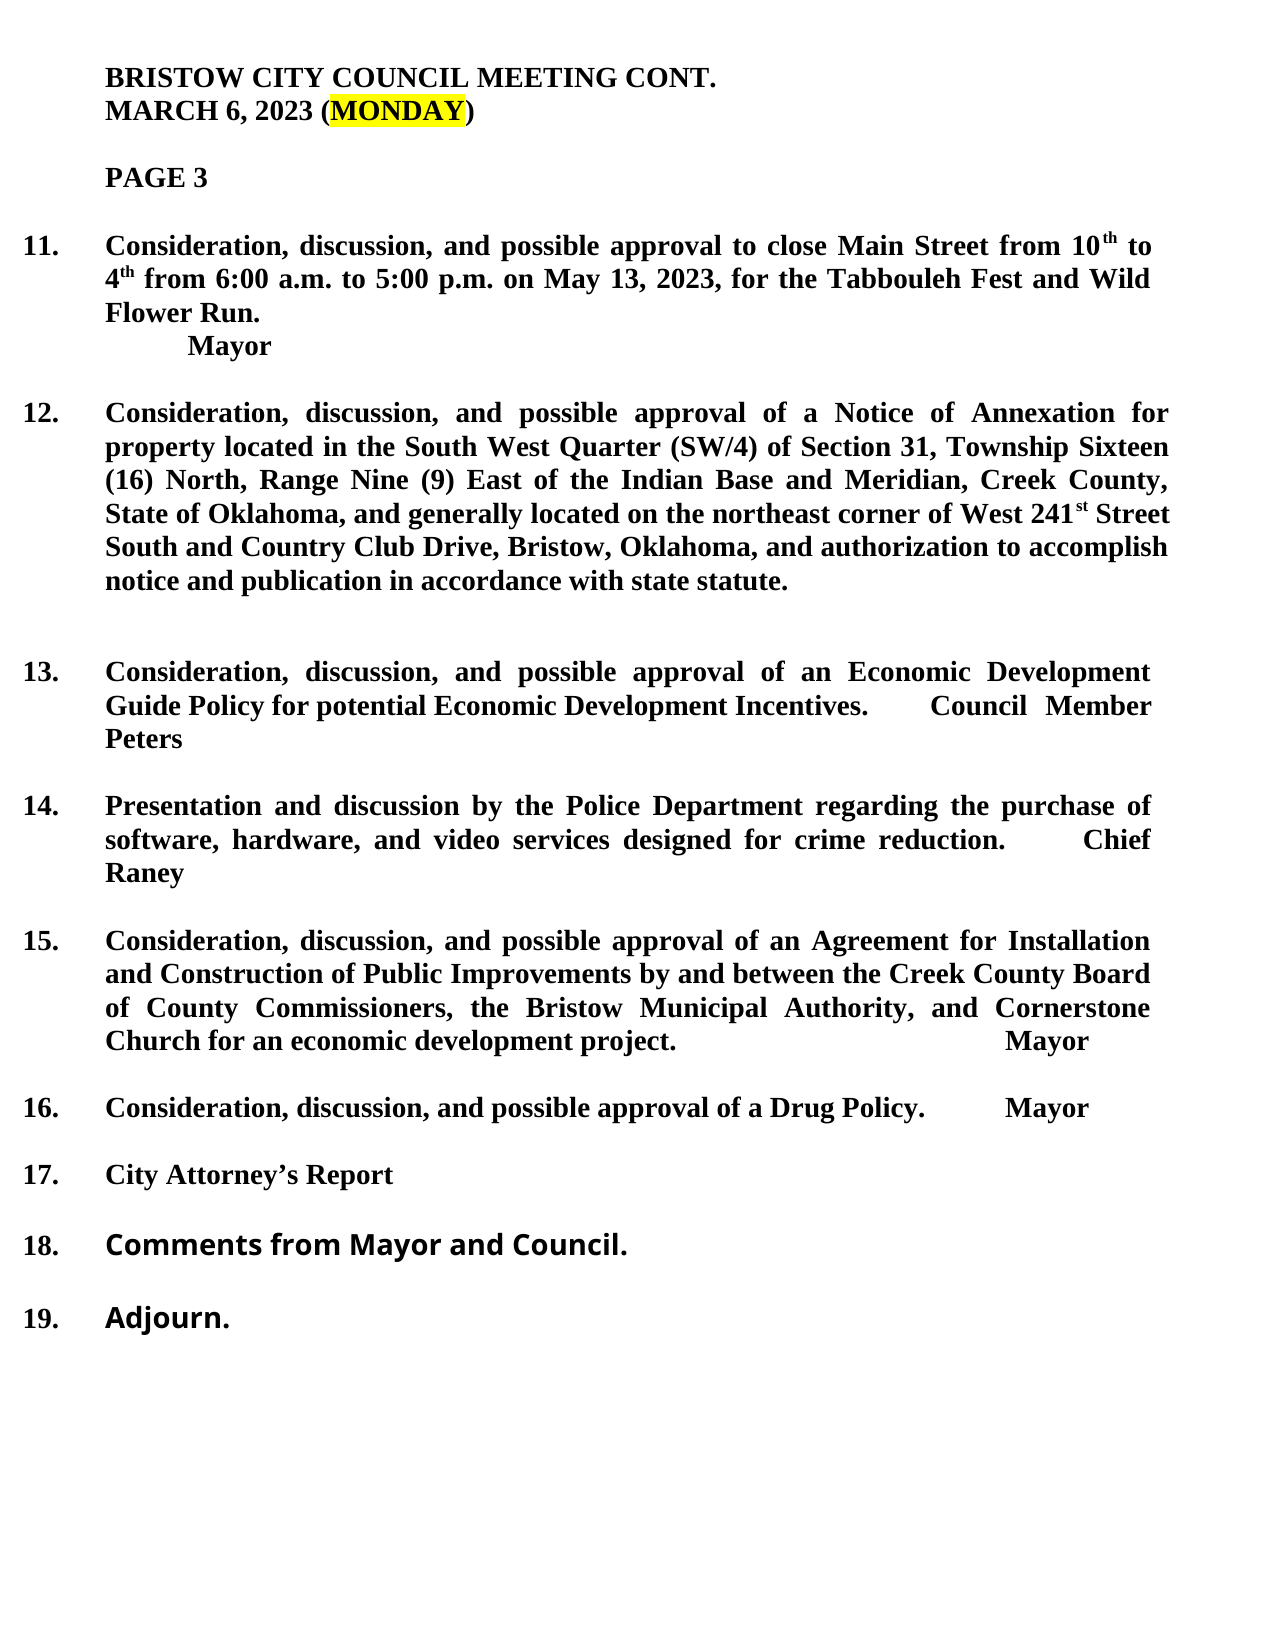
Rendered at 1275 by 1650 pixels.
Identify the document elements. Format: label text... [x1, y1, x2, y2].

list Consideration, discussion, and possible approval of an Economic Development Guide Policy for potential Economic Development Incentives. Council Member Peters [22, 654, 1152, 755]
list Consideration, discussion, and possible approval of a Drug Policy. Mayor [22, 1090, 1152, 1124]
list Adjourn. [22, 1298, 1152, 1337]
text BRISTOW CITY COUNCIL MEETING CONT. [105, 60, 1152, 93]
text PAGE 3 [105, 161, 1170, 194]
list Consideration, discussion, and possible approval of an Agreement for Installation and Construction of Public Improvements by and between the Creek County Board of County Commissioners, the Bristow Municipal Authority, and Cornerstone Church for an economic development project. Mayor [22, 923, 1152, 1057]
text MARCH 6, 2023 (MONDAY) [105, 93, 1170, 127]
list Consideration, discussion, and possible approval of a Notice of Annexation for property located in the South West Quarter (SW/4) of Section 31, Township Sixteen (16) North, Range Nine (9) East of the Indian Base and Meridian, Creek County, State of Oklahoma, and generally located on the northeast corner of West 241st Street South and Country Club Drive, Bristow, Oklahoma, and authorization to accomplish notice and publication in accordance with state statute. [22, 395, 1170, 597]
list City Attorney’s Report [22, 1157, 1152, 1191]
list Presentation and discussion by the Police Department regarding the purchase of software, hardware, and video services designed for crime reduction. Chief Raney [22, 788, 1152, 889]
list Consideration, discussion, and possible approval to close Main Street from 10th to 4th from 6:00 a.m. to 5:00 p.m. on May 13, 2023, for the Tabbouleh Fest and Wild Flower Run. Mayor [22, 228, 1152, 362]
list Comments from Mayor and Council. [22, 1224, 1152, 1264]
